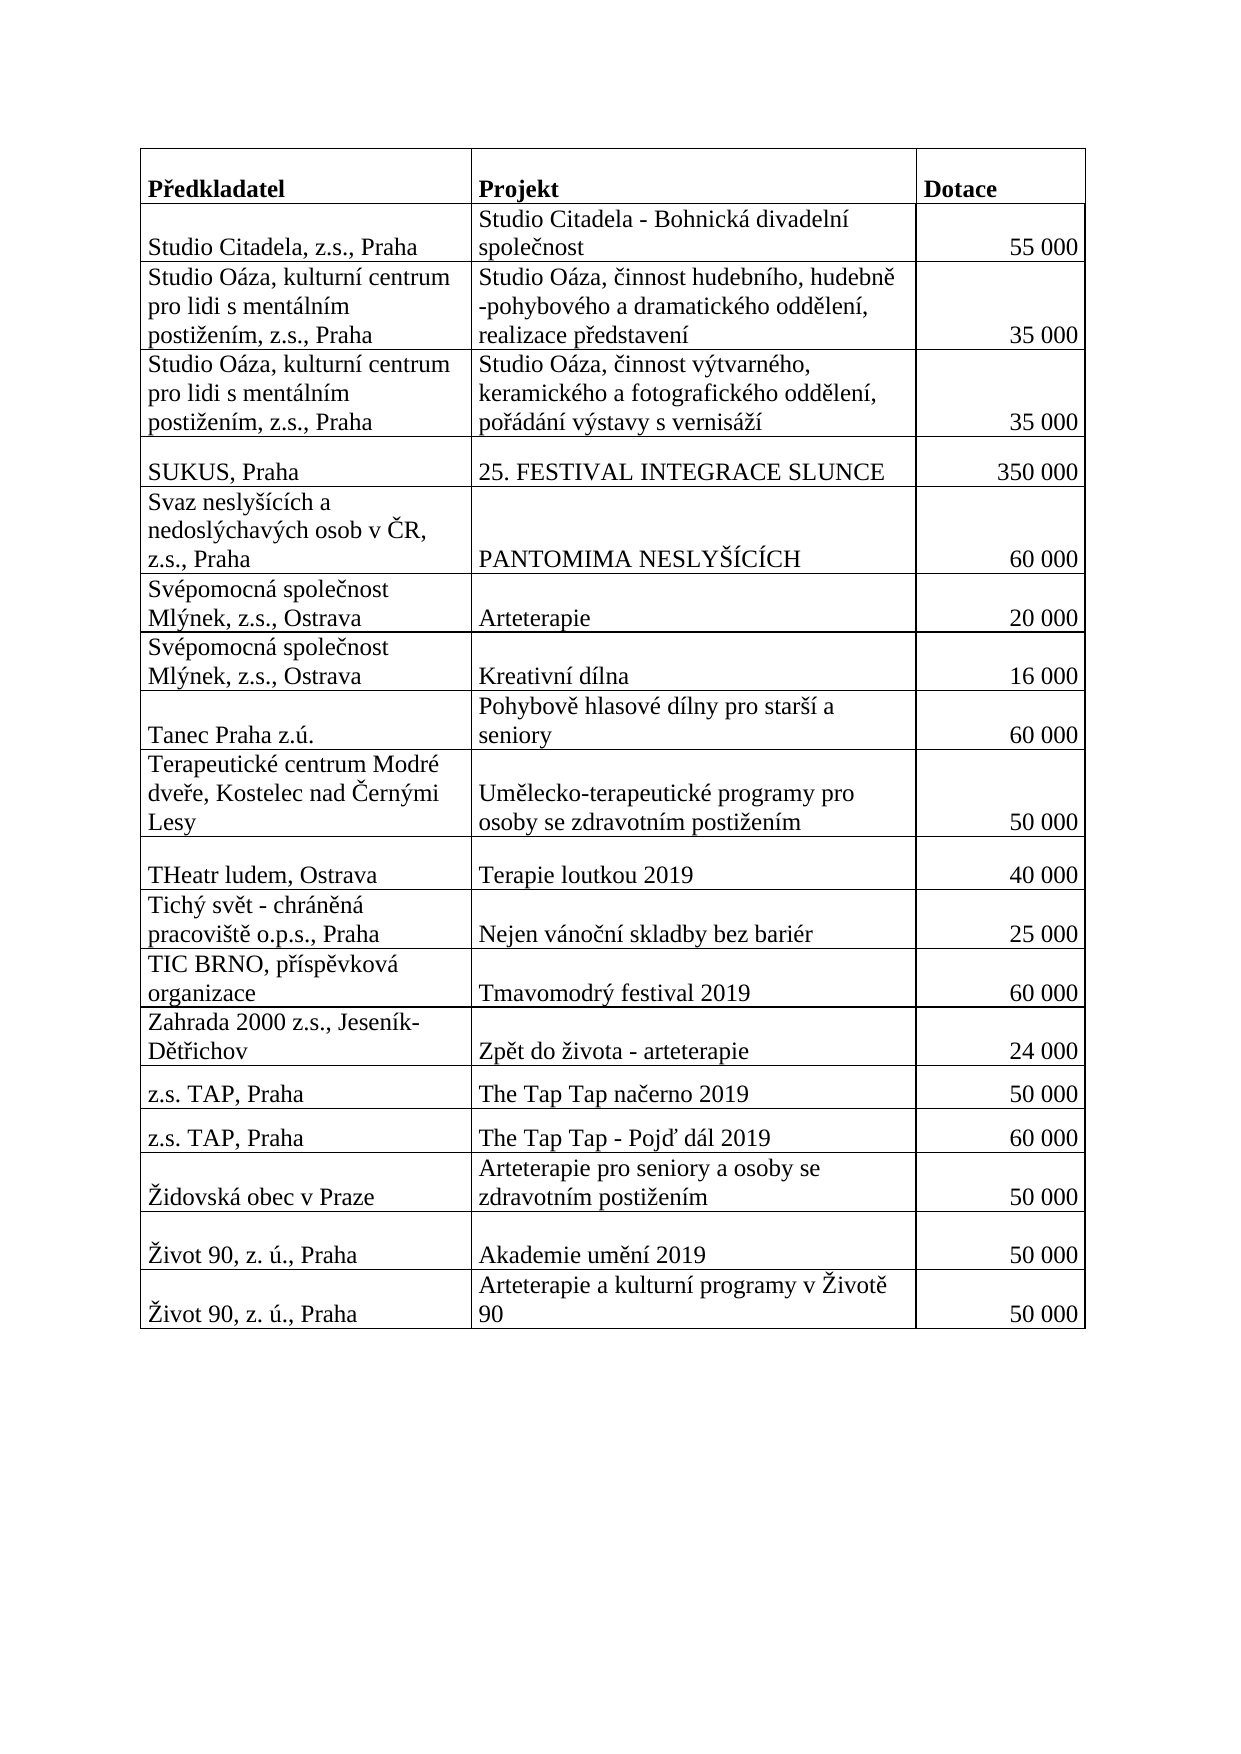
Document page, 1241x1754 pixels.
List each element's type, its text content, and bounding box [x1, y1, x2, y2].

table_cell Akademie umění 2019 [472, 1212, 915, 1269]
table_cell Nejen vánoční skladby bez bariér [472, 890, 915, 948]
table_cell TIC BRNO, příspěvková organizace [141, 949, 471, 1006]
table_cell Arteterapie [472, 574, 915, 631]
table_cell 16 000 [917, 633, 1084, 690]
table_cell Život 90, z. ú., Praha [141, 1270, 471, 1328]
table_cell Studio Oáza, kulturní centrum pro lidi s mentálním postižením, z.s., Praha [141, 350, 471, 436]
table_cell 60 000 [917, 1109, 1084, 1152]
table_cell 25. FESTIVAL INTEGRACE SLUNCE [472, 437, 915, 486]
table_cell Kreativní dílna [472, 633, 915, 690]
table_cell 20 000 [917, 574, 1084, 631]
table_cell 350 000 [917, 437, 1084, 486]
table_cell z.s. TAP, Praha [141, 1066, 471, 1108]
table_cell Tanec Praha z.ú. [141, 691, 471, 748]
table_cell Židovská obec v Praze [141, 1153, 471, 1211]
table_cell Tichý svět - chráněná pracoviště o.p.s., Praha [141, 890, 471, 948]
table_cell Studio Oáza, kulturní centrum pro lidi s mentálním postižením, z.s., Praha [141, 262, 471, 348]
table_cell Svépomocná společnost Mlýnek, z.s., Ostrava [141, 633, 471, 690]
table_cell Život 90, z. ú., Praha [141, 1212, 471, 1269]
table_cell THeatr ludem, Ostrava [141, 837, 471, 889]
table_cell Tmavomodrý festival 2019 [472, 949, 915, 1006]
table_cell 60 000 [917, 949, 1084, 1006]
table_cell Terapie loutkou 2019 [472, 837, 915, 889]
table_cell Arteterapie a kulturní programy v Životě 90 [472, 1270, 915, 1328]
table_cell 24 000 [917, 1008, 1084, 1065]
table_cell z.s. TAP, Praha [141, 1109, 471, 1152]
table_cell Studio Citadela - Bohnická divadelní společnost [472, 204, 915, 261]
table_cell 35 000 [917, 350, 1084, 436]
table_cell Studio Oáza, činnost výtvarného, keramického a fotografického oddělení, pořádání výstavy s vernisáží [472, 350, 915, 436]
table_cell Studio Oáza, činnost hudebního, hudebně -pohybového a dramatického oddělení, realizace představení [472, 262, 915, 348]
table_cell 50 000 [917, 1212, 1084, 1269]
table_cell The Tap Tap - Pojď dál 2019 [472, 1109, 915, 1152]
table_cell Umělecko-terapeutické programy pro osoby se zdravotním postižením [472, 750, 915, 836]
table_cell Svépomocná společnost Mlýnek, z.s., Ostrava [141, 574, 471, 631]
table_cell Zpět do života - arteterapie [472, 1008, 915, 1065]
table_cell 50 000 [917, 1066, 1084, 1108]
table_cell 60 000 [917, 487, 1084, 573]
table_cell The Tap Tap načerno 2019 [472, 1066, 915, 1108]
table_cell Terapeutické centrum Modré dveře, Kostelec nad Černými Lesy [141, 750, 471, 836]
table_cell SUKUS, Praha [141, 437, 471, 486]
table_cell PANTOMIMA NESLYŠÍCÍCH [472, 487, 915, 573]
table_cell 40 000 [917, 837, 1084, 889]
table_cell 50 000 [917, 1270, 1084, 1328]
table_cell 55 000 [917, 204, 1084, 261]
table_cell 50 000 [917, 750, 1084, 836]
table_cell Pohybově hlasové dílny pro starší a seniory [472, 691, 915, 748]
table_cell 60 000 [917, 691, 1084, 748]
table_cell Dotace [917, 149, 1085, 203]
table_cell 35 000 [917, 262, 1084, 348]
table_cell Projekt [472, 149, 916, 203]
table_cell 25 000 [917, 890, 1084, 948]
table_cell Svaz neslyšících a nedoslýchavých osob v ČR, z.s., Praha [141, 487, 471, 573]
table_cell Zahrada 2000 z.s., Jeseník-Dětřichov [141, 1008, 471, 1065]
table_cell 50 000 [917, 1153, 1084, 1211]
table_cell Arteterapie pro seniory a osoby se zdravotním postižením [472, 1153, 915, 1211]
table_cell Studio Citadela, z.s., Praha [141, 204, 471, 261]
table_cell Předkladatel [141, 149, 471, 203]
